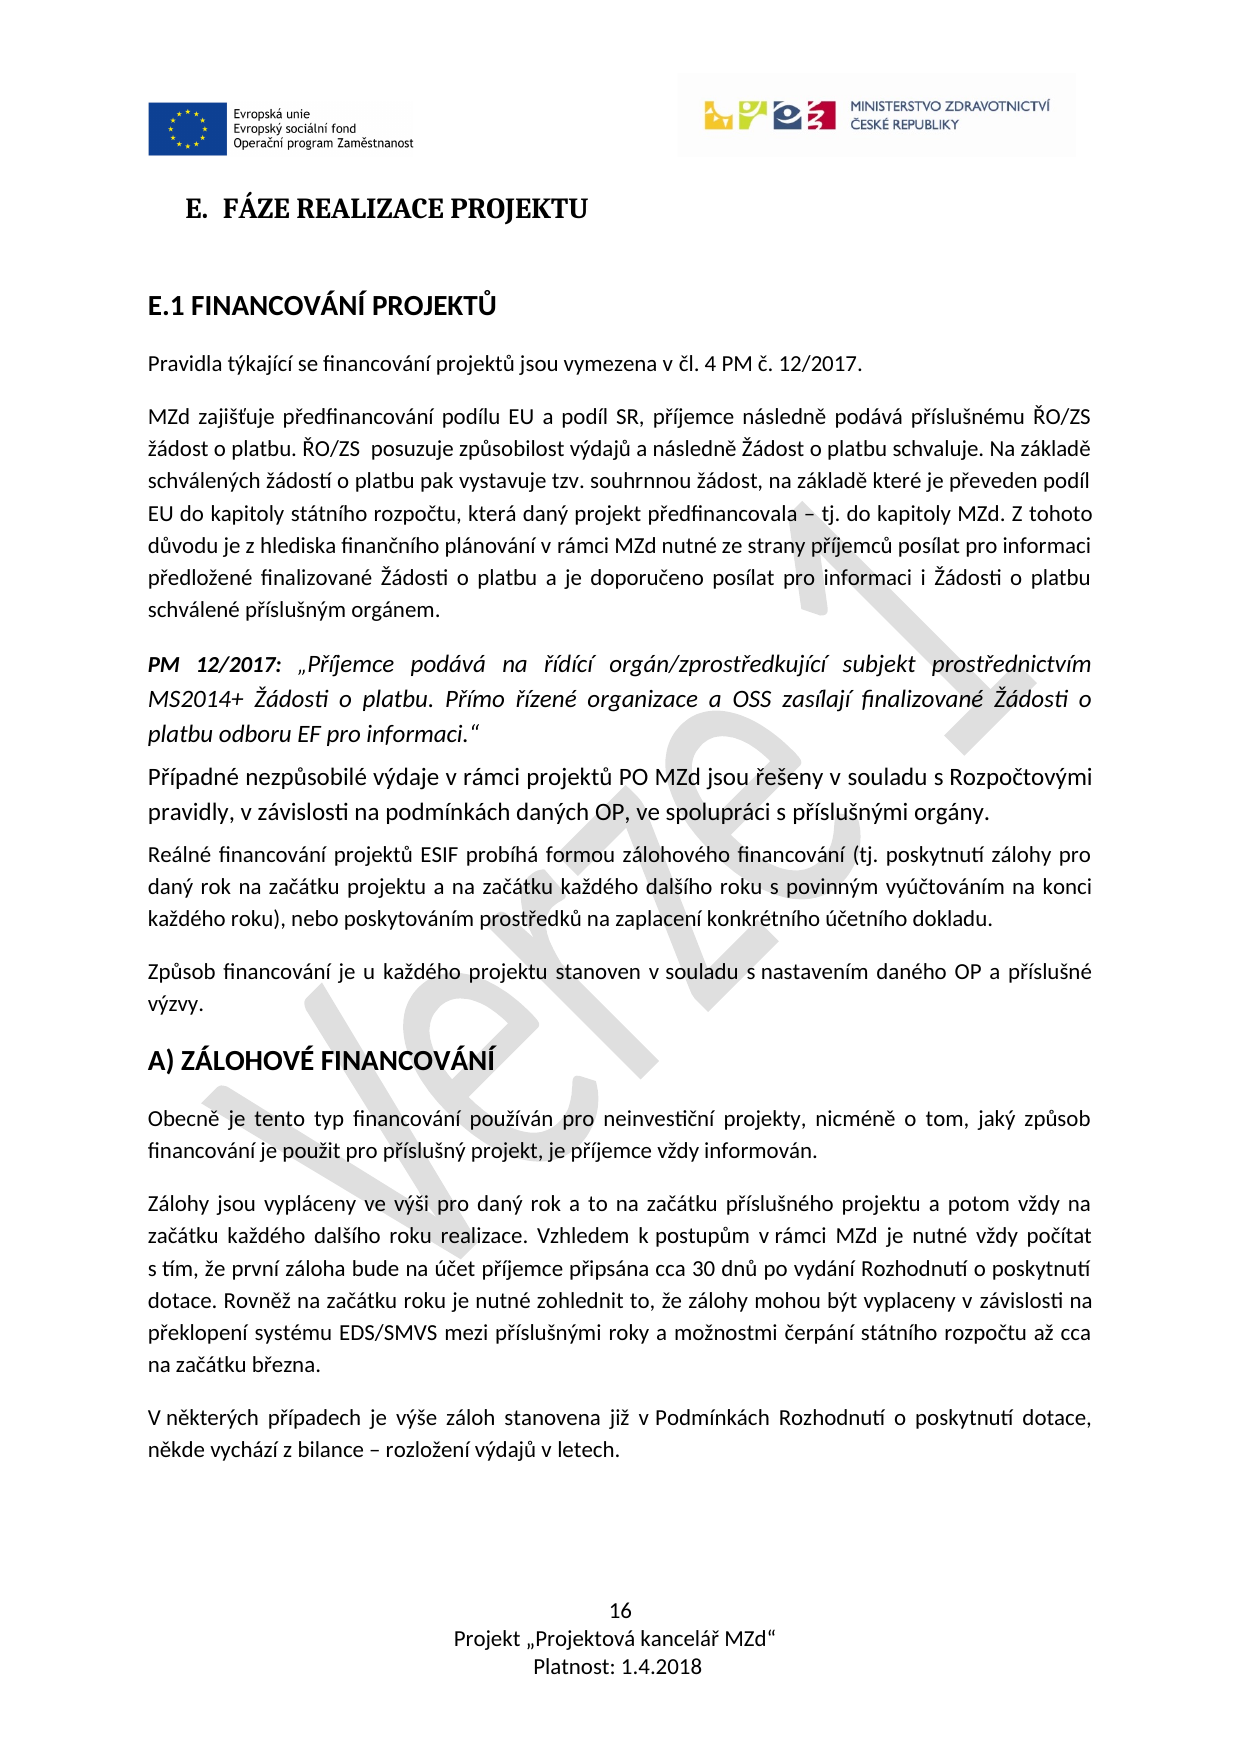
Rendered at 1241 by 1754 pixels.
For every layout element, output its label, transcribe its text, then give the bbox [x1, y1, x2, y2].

subtitle FÁZE REALIZACE PROJEKTU [185, 192, 1093, 226]
text Zálohy jsou vypláceny ve výši pro daný rok a to na začátku příslušného projektu a potom vždy na začátku každého dalšího roku realizace. Vzhledem k postupům v rámci MZd je nutné vždy počítat s tím, že první záloha bude na účet příjemce připsána cca 30 dnů po vydání Rozhodnutí o poskytnutí dotace. Rovněž na začátku roku je nutné zohlednit to, že zálohy mohou být vyplaceny v závislosti na překlopení systému EDS/SMVS mezi příslušnými roky a možnostmi čerpání státního rozpočtu až cca na začátku března. [148, 1189, 1093, 1378]
picture [677, 73, 1076, 157]
text PM 12/2017: „Příjemce podává na řídící orgán/zprostředkující subjekt prostřednictvím MS2014+ Žádosti o platbu. Přímo řízené organizace a OSS zasílají finalizované Žádosti o platbu odboru EF pro informaci.“ [148, 648, 1093, 749]
text E.1 FINANCOVÁNÍ PROJEKTŮ [148, 287, 1093, 323]
text Obecně je tento typ financování používán pro neinvestiční projekty, nicméně o tom, jaký způsob financování je použit pro příslušný projekt, je příjemce vždy informován. [148, 1104, 1093, 1164]
text Reálné financování projektů ESIF probíhá formou zálohového financování (tj. poskytnutí zálohy pro daný rok na začátku projektu a na začátku každého dalšího roku s povinným vyúčtováním na konci každého roku), nebo poskytováním prostředků na zaplacení konkrétního účetního dokladu. [148, 840, 1093, 932]
text A) ZÁLOHOVÉ FINANCOVÁNÍ [148, 1042, 1093, 1078]
text Způsob financování je u každého projektu stanoven v souladu s nastavením daného OP a příslušné výzvy. [148, 957, 1093, 1017]
text Pravidla týkající se financování projektů jsou vymezena v čl. 4 PM č. 12/2017. [148, 349, 1093, 377]
text Případné nezpůsobilé výdaje v rámci projektů PO MZd jsou řešeny v souladu s Rozpočtovými pravidly, v závislosti na podmínkách daných OP, ve spolupráci s příslušnými orgány. [148, 762, 1093, 827]
text V některých případech je výše záloh stanovena již v Podmínkách Rozhodnutí o poskytnutí dotace, někde vychází z bilance – rozložení výdajů v letech. [148, 1403, 1093, 1464]
text MZd zajišťuje předfinancování podílu EU a podíl SR, příjemce následně podává příslušnému ŘO/ZS žádost o platbu. ŘO/ZS posuzuje způsobilost výdajů a následně Žádost o platbu schvaluje. Na základě schválených žádostí o platbu pak vystavuje tzv. souhrnnou žádost, na základě které je převeden podíl EU do kapitoly státního rozpočtu, která daný projekt předfinancovala – tj. do kapitoly MZd. Z tohoto důvodu je z hlediska finančního plánování v rámci MZd nutné ze strany příjemců posílat pro informaci předložené finalizované Žádosti o platbu a je doporučeno posílat pro informaci i Žádosti o platbu schválené příslušným orgánem. [148, 402, 1093, 623]
picture [147, 101, 414, 157]
